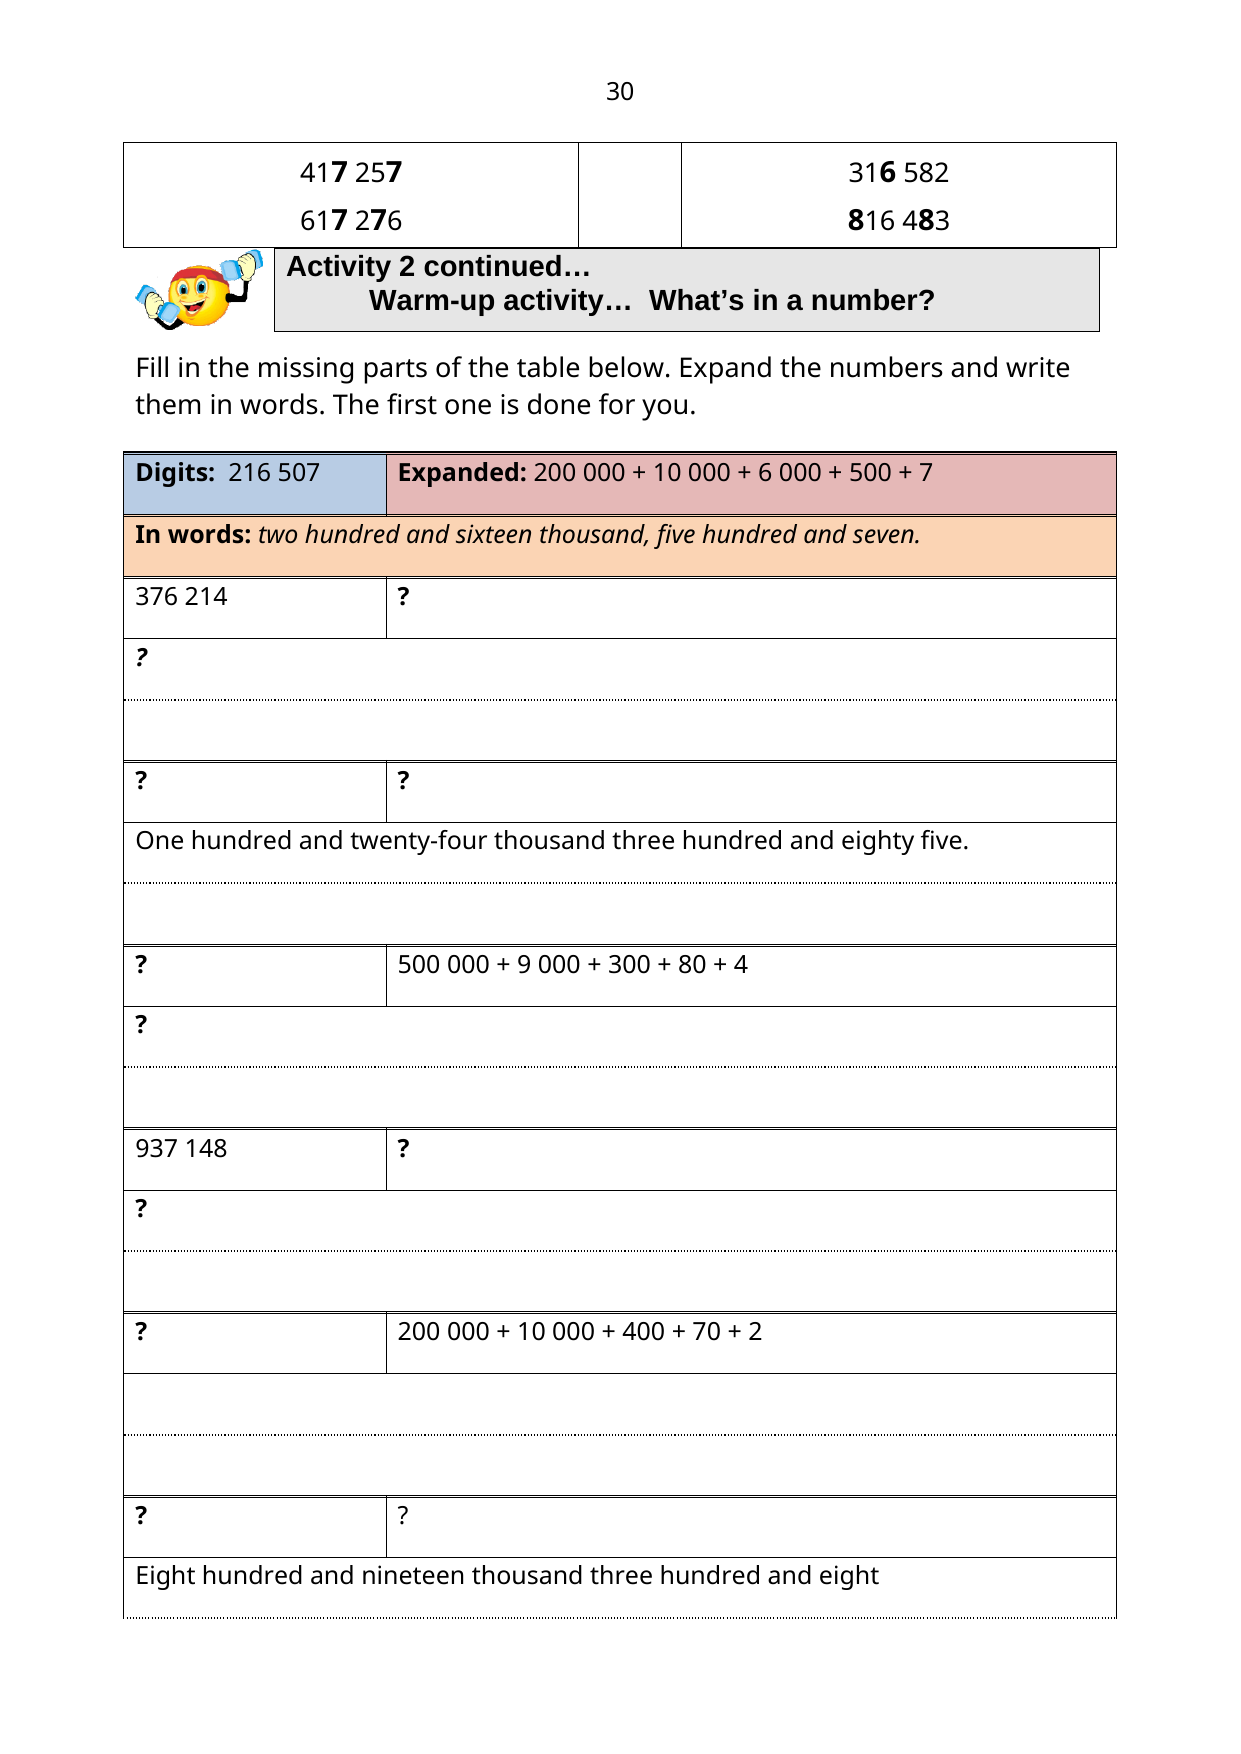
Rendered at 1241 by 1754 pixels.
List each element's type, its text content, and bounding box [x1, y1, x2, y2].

table_cell ? [124, 947, 386, 1006]
table_cell ? [124, 1498, 386, 1557]
text Fill in the missing parts of the table below. Expand the numbers and write them in words. The first one is done for you. [135, 349, 1105, 423]
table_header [124, 143, 578, 247]
picture [135, 249, 263, 330]
table_header Digits: 216 507 [124, 455, 386, 514]
table_cell [124, 1434, 1116, 1495]
table_cell ? [124, 1007, 1116, 1066]
table_cell ? [387, 763, 1116, 822]
table_cell Eight hundred and nineteen thousand three hundred and eight [124, 1558, 1116, 1617]
table_cell 376 214 [124, 579, 386, 638]
table_cell In words: two hundred and sixteen thousand, five hundred and seven. [124, 517, 1116, 576]
table_cell ? [387, 1130, 1116, 1189]
table_cell [124, 699, 1116, 760]
table_cell 500 000 + 9 000 + 300 + 80 + 4 [387, 947, 1116, 1006]
table_cell ? [124, 1191, 1116, 1250]
table_cell [124, 1374, 1116, 1433]
table_header [124, 248, 274, 331]
table_header Expanded: 200 000 + 10 000 + 6 000 + 500 + 7 [387, 455, 1116, 514]
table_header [682, 143, 1116, 247]
table_header Activity 2 continued… Warm-up activity… What’s in a number? [275, 249, 1099, 331]
table_cell [124, 882, 1116, 943]
table_cell 937 148 [124, 1130, 386, 1189]
table_cell ? [124, 639, 1116, 698]
table_cell [124, 1066, 1116, 1127]
table_cell [124, 1250, 1116, 1311]
table_cell ? [124, 763, 386, 822]
table_cell One hundred and twenty-four thousand three hundred and eighty five. [124, 823, 1116, 882]
table_cell ? [387, 1498, 1116, 1557]
table_cell ? [387, 579, 1116, 638]
table_cell ? [124, 1314, 386, 1373]
table_header [579, 143, 681, 247]
table_cell 200 000 + 10 000 + 400 + 70 + 2 [387, 1314, 1116, 1373]
